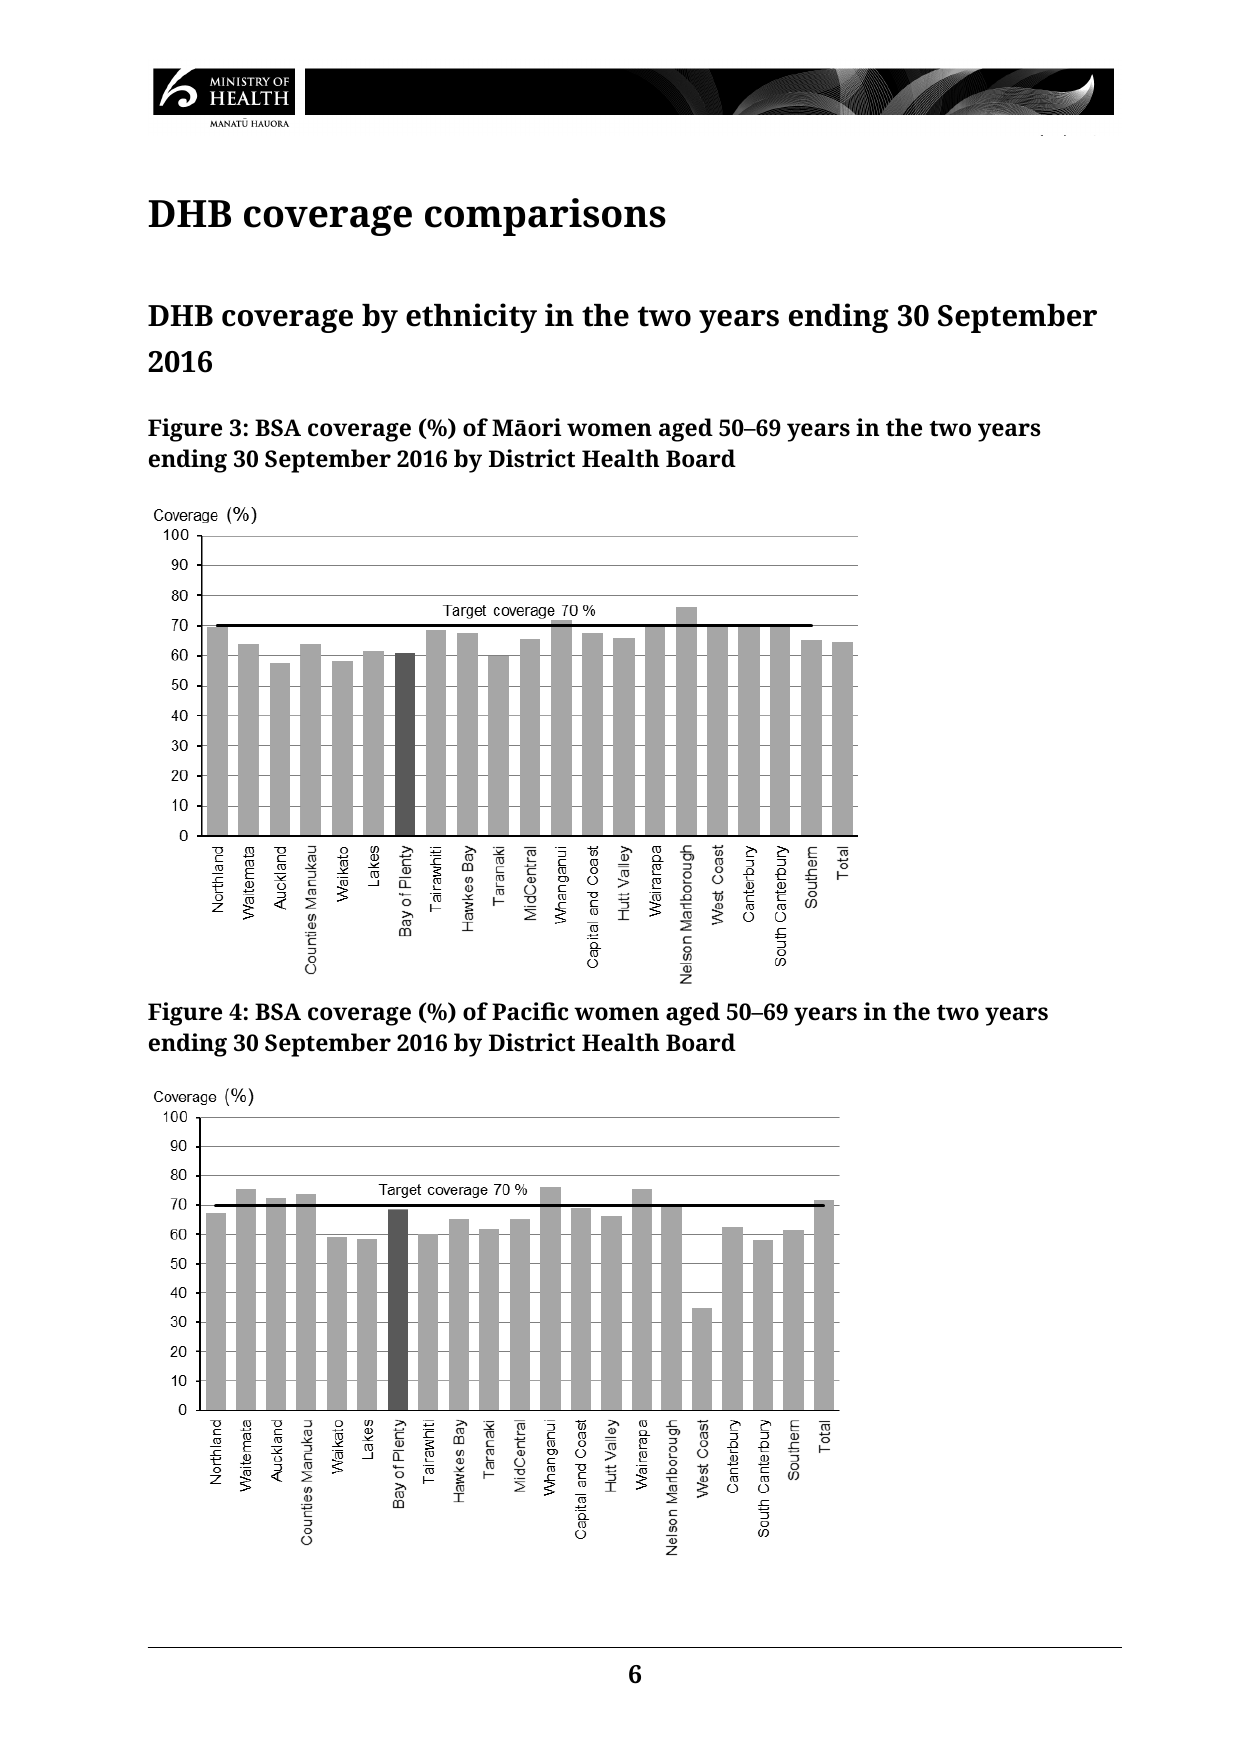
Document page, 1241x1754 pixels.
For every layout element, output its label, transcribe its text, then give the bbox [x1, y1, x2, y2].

picture [147, 59, 1123, 136]
text Figure 3: BSA coverage (%) of Māori women aged 50–69 years in the two years ending 30 September 2016 by District Health Board [148, 412, 1122, 474]
picture [147, 1078, 840, 1562]
picture [147, 495, 858, 991]
subtitle DHB coverage comparisons [148, 187, 1122, 238]
subtitle DHB coverage by ethnicity in the two years ending 30 September 2016 [148, 296, 1122, 381]
text Figure 4: BSA coverage (%) of Pacific women aged 50–69 years in the two years ending 30 September 2016 by District Health Board [148, 996, 1122, 1058]
